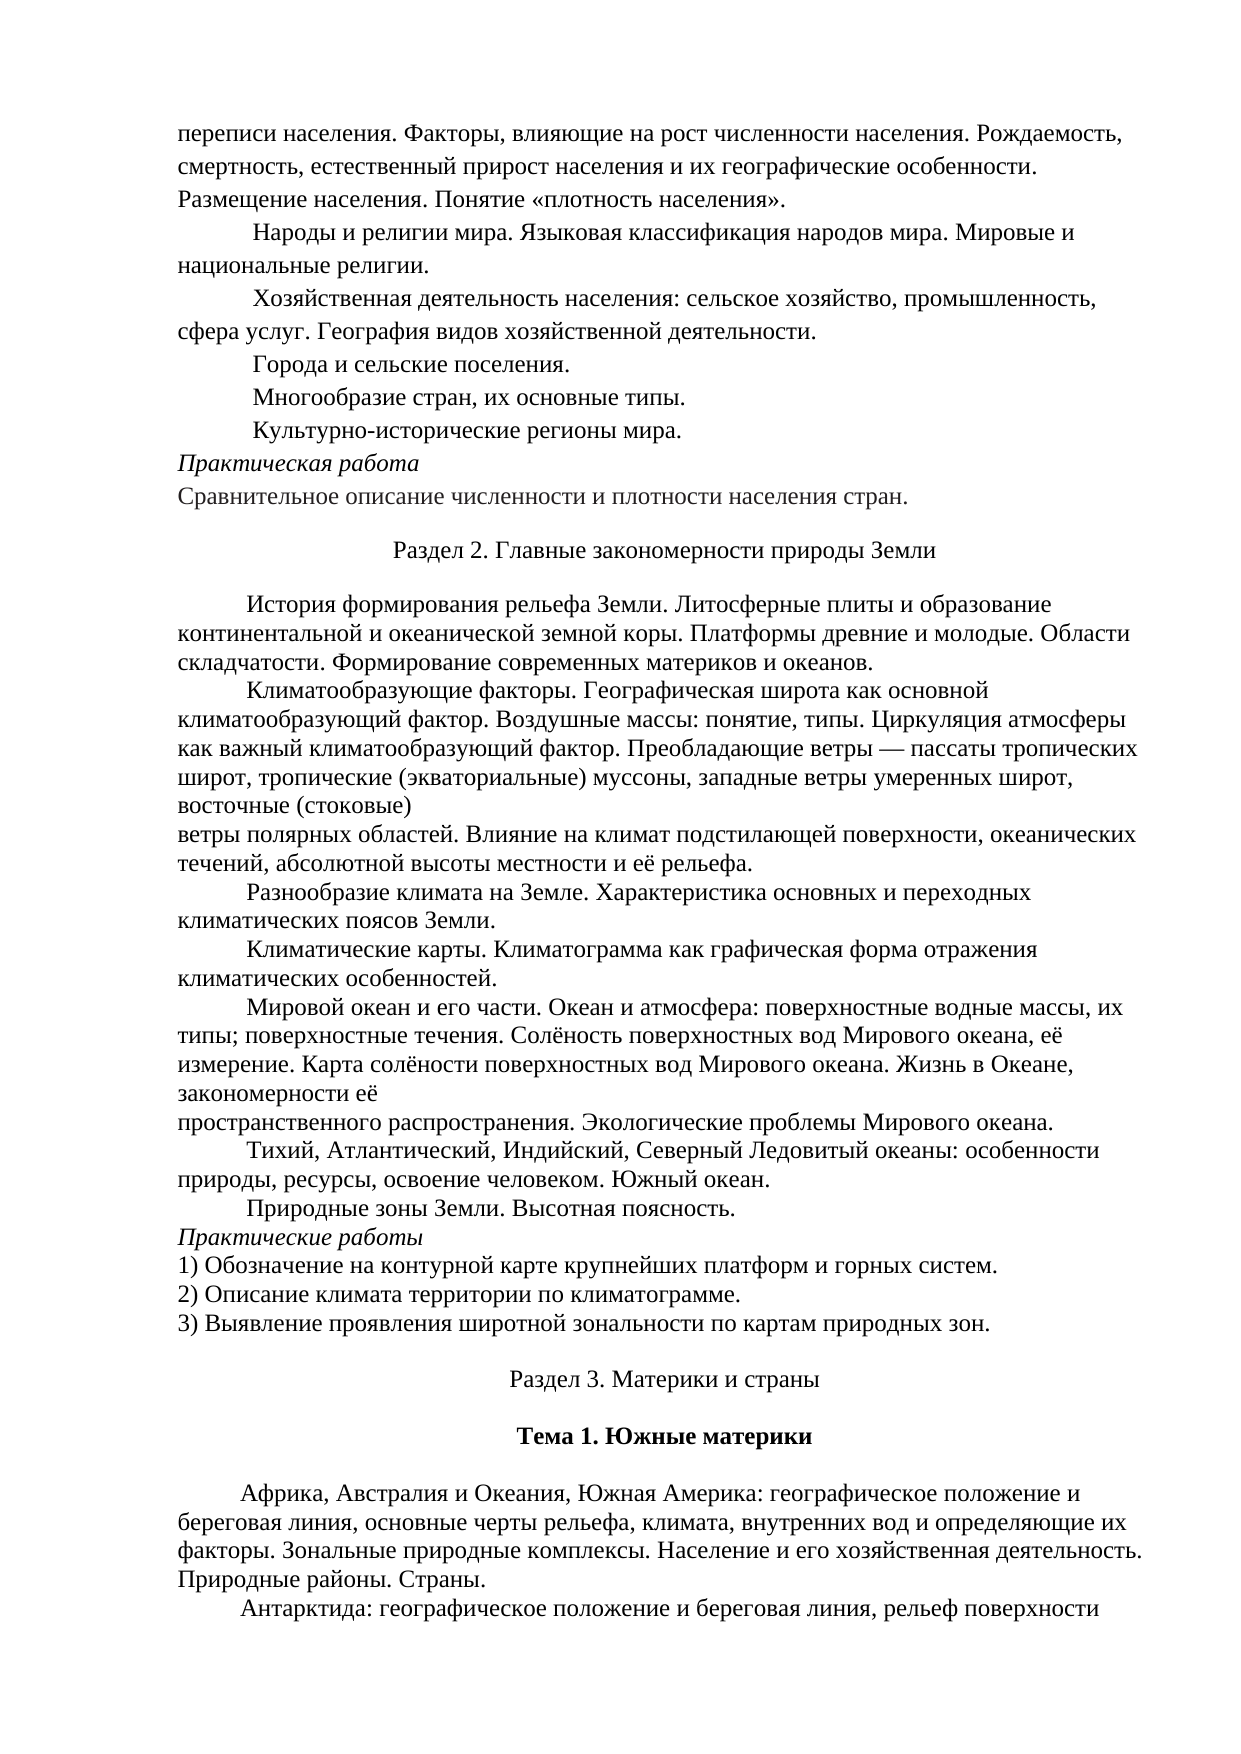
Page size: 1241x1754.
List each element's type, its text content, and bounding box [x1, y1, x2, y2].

text 2) Описание климата территории по климатограмме. [177, 1279, 1152, 1308]
text 3) Выявление проявления широтной зональности по картам природных зон. [177, 1308, 1152, 1364]
text Раздел 2. Главные закономерности природы Земли [177, 535, 1152, 564]
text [177, 118, 1152, 510]
text Раздел 3. Материки и страны [177, 1364, 1152, 1421]
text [177, 1478, 1152, 1622]
text История формирования рельефа Земли. Литосферные плиты и образование континентальной и океанической земной коры. Платформы древние и молодые. Области складчатости. Формирование современных материков и океанов. Климатообразующие факторы. Географическая широта как основной климатообразующий фактор. Воздушные массы: понятие, типы. Циркуляция атмосферы как важный климатообразующий фактор. Преобладающие ветры — пассаты тропических широт, тропические (экваториальные) муссоны, западные ветры умеренных широт, восточные (стоковые) ветры полярных областей. Влияние на климат подстилающей поверхности, океанических течений, абсолютной высоты местности и её рельефа. Разнообразие климата на Земле. Характеристика основных и переходных климатических поясов Земли. Климатические карты. Климатограмма как графическая форма отражения климатических особенностей. Мировой океан и его части. Океан и атмосфера: поверхностные водные массы, их типы; поверхностные течения. Солёность поверхностных вод Мирового океана, её измерение. Карта солёности поверхностных вод Мирового океана. Жизнь в Океане, закономерности её пространственного распространения. Экологические проблемы Мирового океана. Тихий, Атлантический, Индийский, Северный Ледовитый океаны: особенности природы, ресурсы, освоение человеком. Южный океан. Природные зоны Земли. Высотная поясность. Практические работы 1) Обозначение на контурной карте крупнейших платформ и горных систем. [177, 589, 1152, 1279]
text Тема 1. Южные материки [177, 1421, 1152, 1478]
